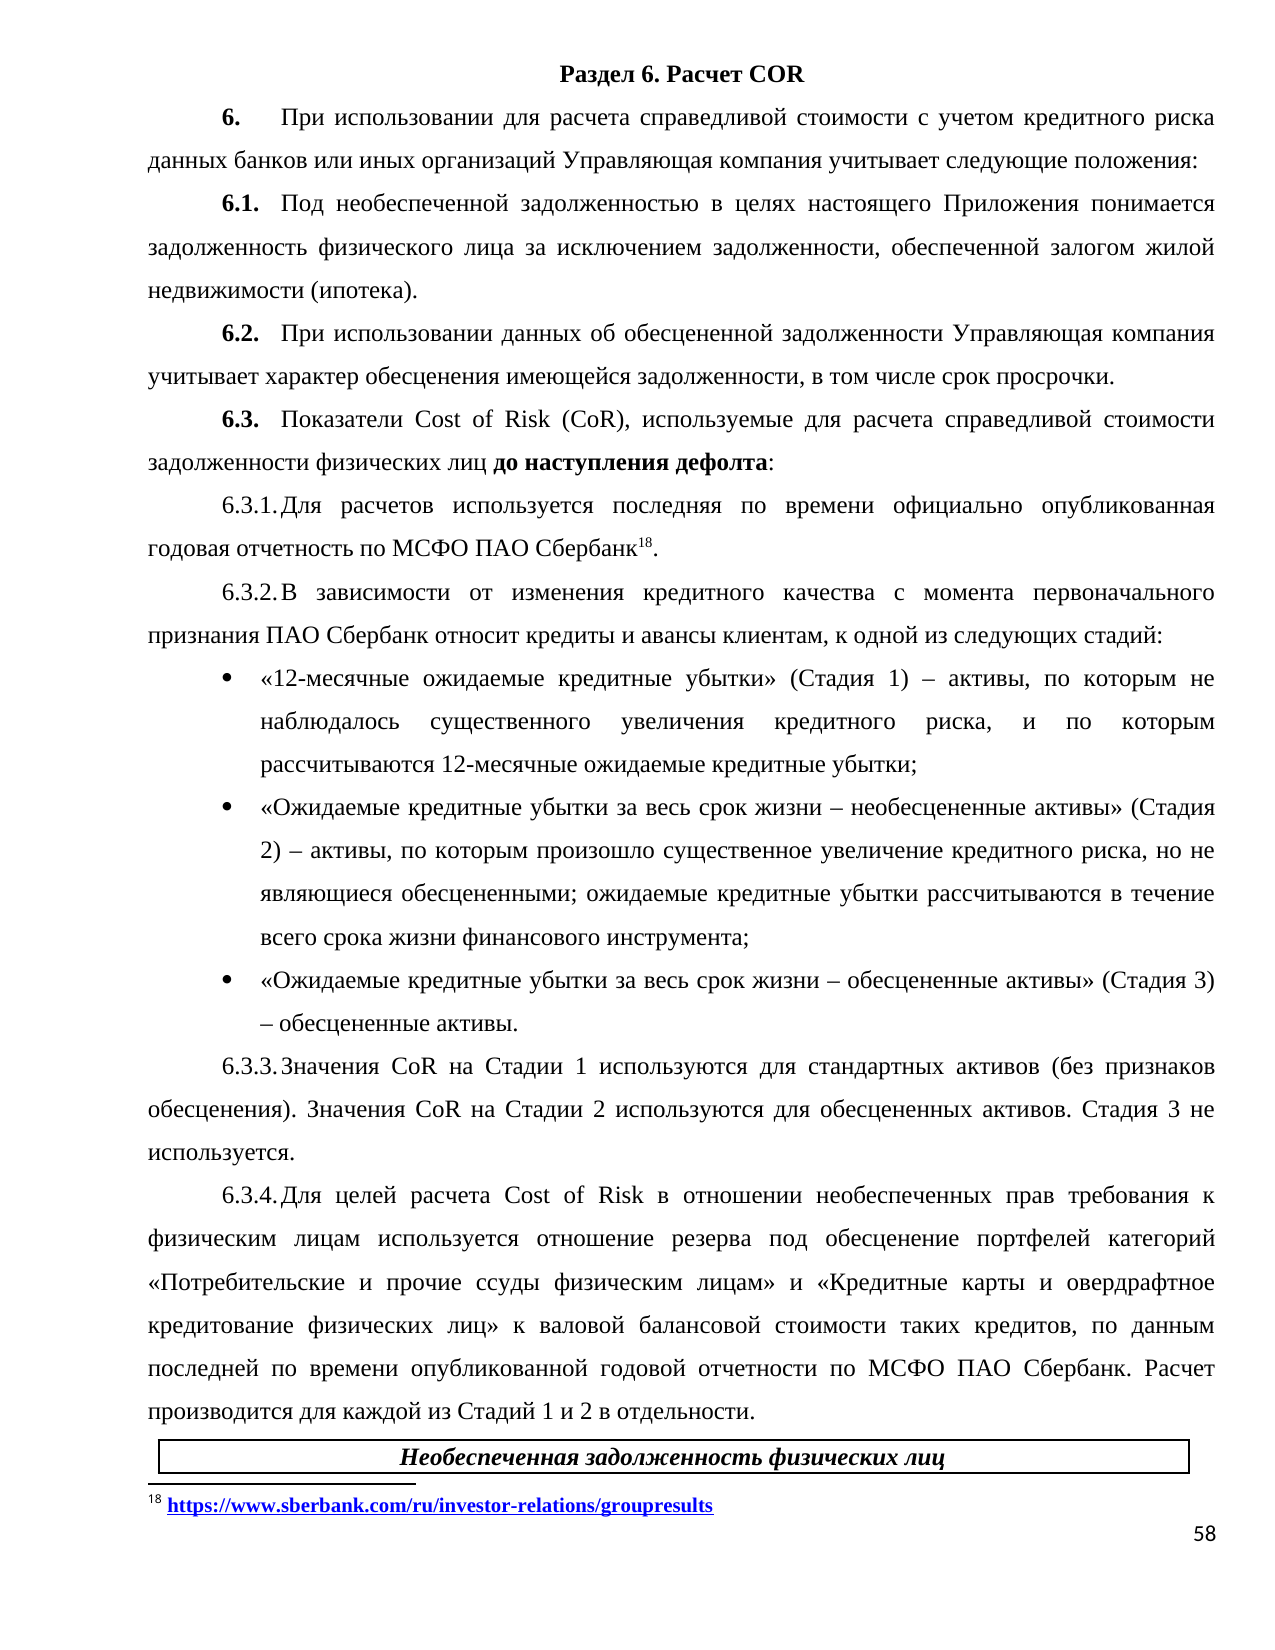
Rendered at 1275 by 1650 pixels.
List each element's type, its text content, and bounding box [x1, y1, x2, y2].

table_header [160, 1441, 1188, 1472]
text Раздел 6. Расчет COR [148, 59, 1216, 88]
list «12-месячные ожидаемые кредитные убытки» (Стадия 1) – активы, по которым не наблюдалось существенного увеличения кредитного риска, и по которым рассчитываются 12-месячные ожидаемые кредитные убытки; [223, 663, 1216, 778]
list Значения CoR на Стадии 1 используются для стандартных активов (без признаков обесценения). Значения CoR на Стадии 2 используются для обесцененных активов. Стадия 3 не используется. [148, 1051, 1216, 1166]
list Для расчетов используется последняя по времени официально опубликованная годовая отчетность по МСФО ПАО Сбербанк. [148, 490, 1216, 562]
list «Ожидаемые кредитные убытки за весь срок жизни – обесцененные активы» (Стадия 3) – обесцененные активы. [223, 965, 1216, 1037]
list Показатели Cost of Risk (CoR), используемые для расчета справедливой стоимости задолженности физических лиц до наступления дефолта: [148, 404, 1216, 476]
list «Ожидаемые кредитные убытки за весь срок жизни – необесцененные активы» (Стадия 2) – активы, по которым произошло существенное увеличение кредитного риска, но не являющиеся обесцененными; ожидаемые кредитные убытки рассчитываются в течение всего срока жизни финансового инструмента; [223, 792, 1216, 950]
list Под необеспеченной задолженностью в целях настоящего Приложения понимается задолженность физического лица за исключением задолженности, обеспеченной залогом жилой недвижимости (ипотека). [148, 188, 1216, 303]
list В зависимости от изменения кредитного качества с момента первоначального признания ПАО Сбербанк относит кредиты и авансы клиентам, к одной из следующих стадий: [148, 577, 1216, 648]
list При использовании для расчета справедливой стоимости с учетом кредитного риска данных банков или иных организаций Управляющая компания учитывает следующие положения: [148, 102, 1216, 174]
list При использовании данных об обесцененной задолженности Управляющая компания учитывает характер обесценения имеющейся задолженности, в том числе срок просрочки. [148, 318, 1216, 390]
list Для целей расчета Cost of Risk в отношении необеспеченных прав требования к физическим лицам используется отношение резерва под обесценение портфелей категорий «Потребительские и прочие ссуды физическим лицам» и «Кредитные карты и овердрафтное кредитование физических лиц» к валовой балансовой стоимости таких кредитов, по данным последней по времени опубликованной годовой отчетности по МСФО ПАО Сбербанк. Расчет производится для каждой из Стадий 1 и 2 в отдельности. [148, 1180, 1216, 1425]
